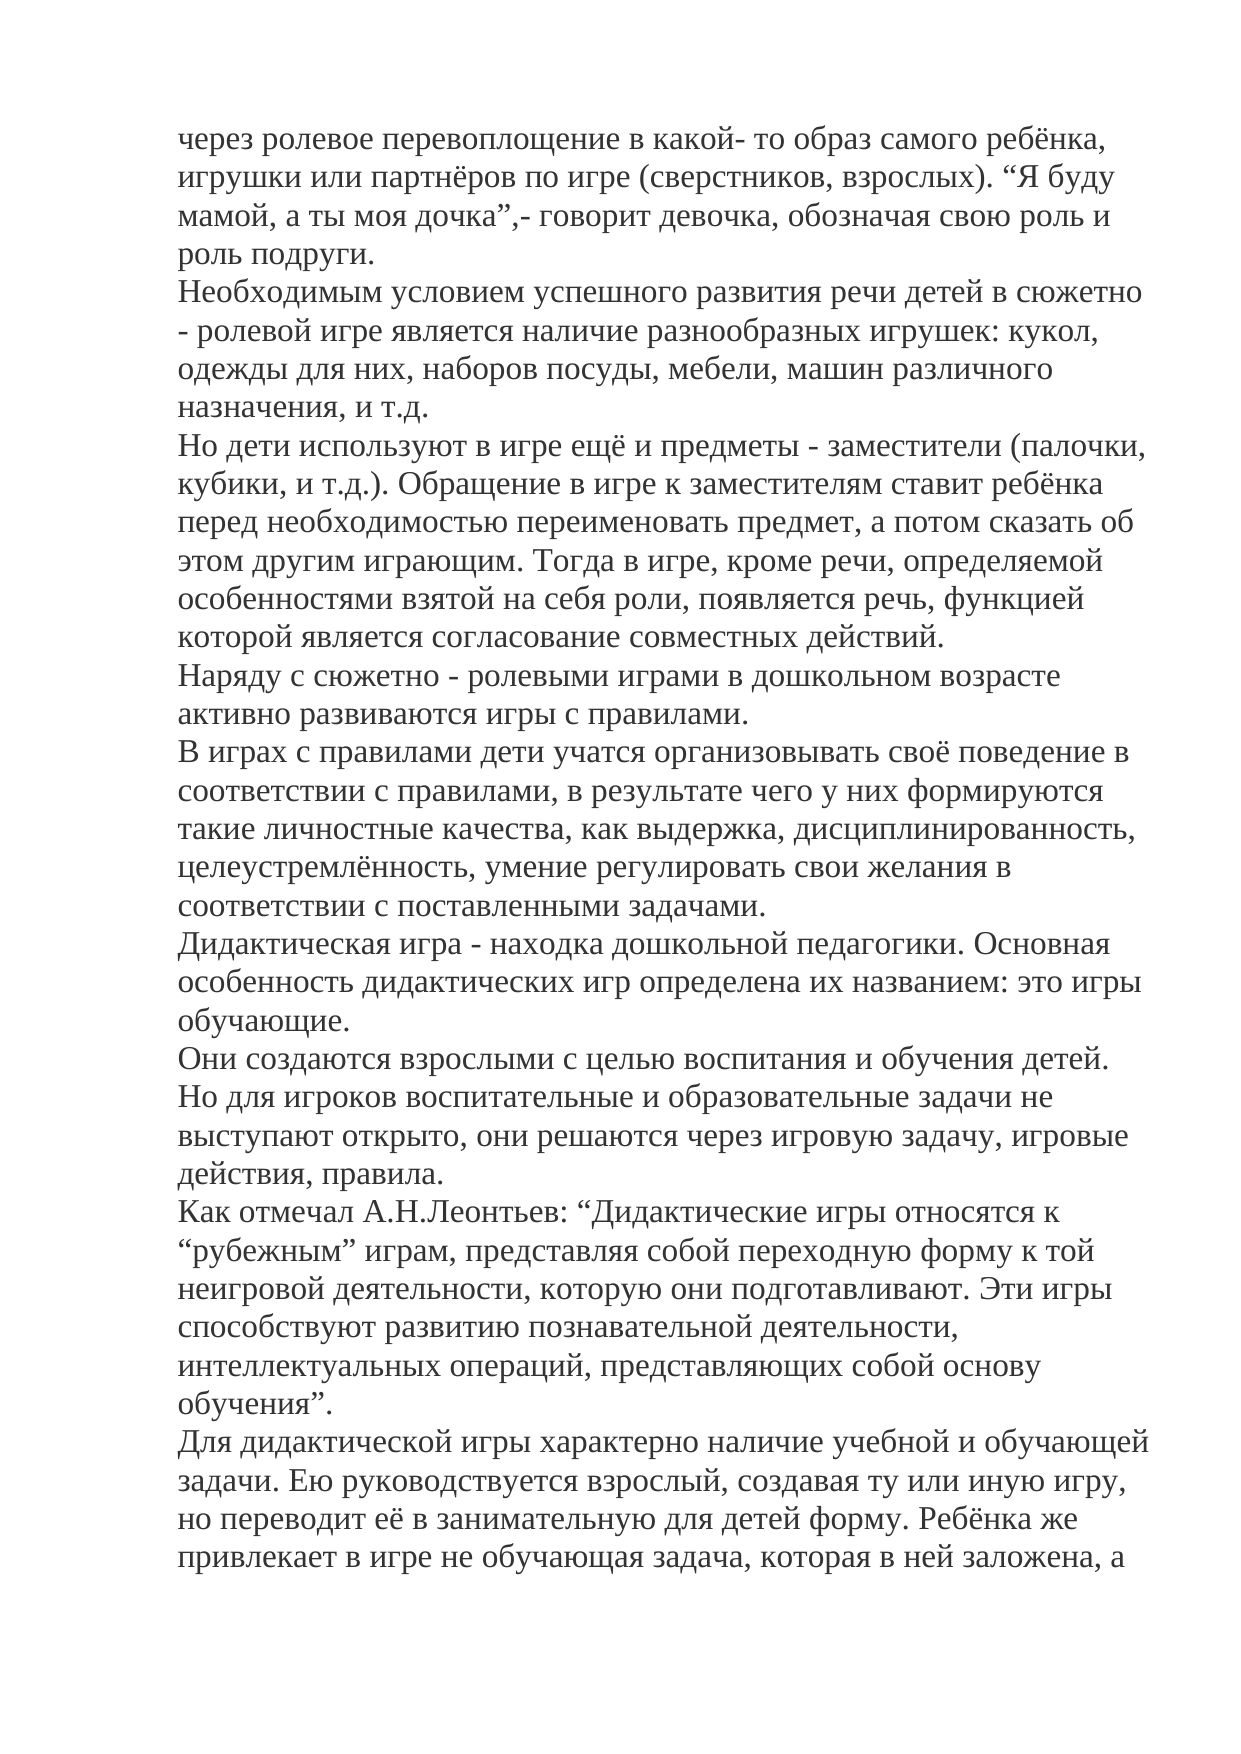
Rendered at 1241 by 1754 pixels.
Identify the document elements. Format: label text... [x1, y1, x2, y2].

text Как отмечал А.Н.Леонтьев: “Дидактические игры относятся к “рубежным” играм, представляя собой переходную форму к той неигровой деятельности, которую они подготавливают. Эти игры способствуют развитию познавательной деятельности, интеллектуальных операций, представляющих собой основу обучения”. [177, 1191, 1152, 1421]
text Необходимым условием успешного развития речи детей в сюжетно - ролевой игре является наличие разнообразных игрушек: кукол, одежды для них, наборов посуды, мебели, машин различного назначения, и т.д. [177, 271, 1152, 425]
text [177, 1421, 1152, 1575]
text В играх с правилами дети учатся организовывать своё поведение в соответствии с правилами, в результате чего у них формируются такие личностные качества, как выдержка, дисциплинированность, целеустремлённость, умение регулировать свои желания в соответствии с поставленными задачами. [177, 731, 1152, 923]
text Наряду с сюжетно - ролевыми играми в дошкольном возрасте активно развиваются игры с правилами. [177, 655, 1152, 731]
text Но дети используют в игре ещё и предметы - заместители (палочки, кубики, и т.д.). Обращение в игре к заместителям ставит ребёнка перед необходимостью переименовать предмет, а потом сказать об этом другим играющим. Тогда в игре, кроме речи, определяемой особенностями взятой на себя роли, появляется речь, функцией которой является согласование совместных действий. [177, 425, 1152, 655]
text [177, 118, 1152, 271]
text Дидактическая игра - находка дошкольной педагогики. Основная особенность дидактических игр определена их названием: это игры обучающие. [177, 923, 1152, 1038]
text Они создаются взрослыми с целью воспитания и обучения детей. Но для игроков воспитательные и образовательные задачи не выступают открыто, они решаются через игровую задачу, игровые действия, правила. [177, 1038, 1152, 1191]
